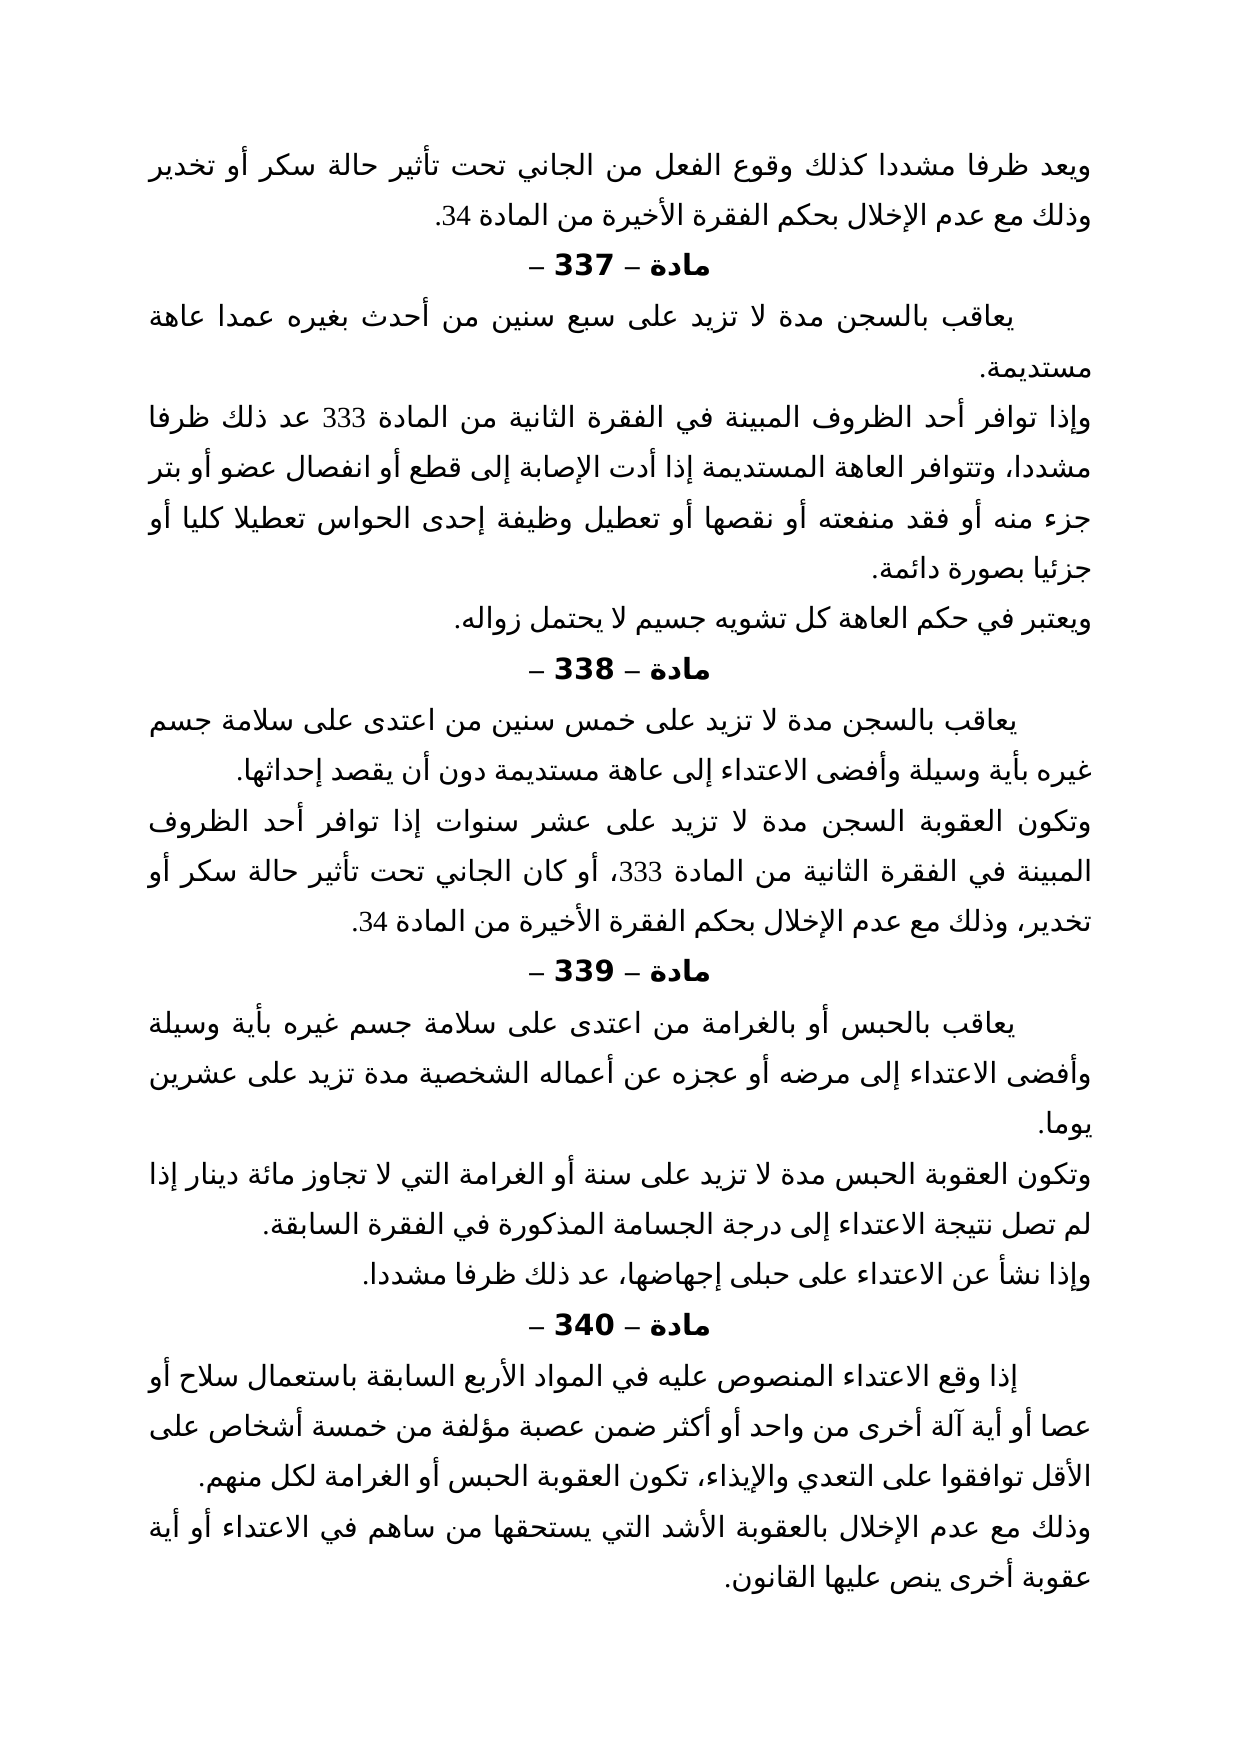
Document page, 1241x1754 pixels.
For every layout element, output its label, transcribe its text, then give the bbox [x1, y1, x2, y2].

text إذا وقع الاعتداء المنصوص عليه في المواد الأربع السابقة باستعمال سلاح أو عصا أو أية آلة أخرى من واحد أو أكثر ضمن عصبة مؤلفة من خمسة أشخاص على الأقل توافقوا على التعدي والإيذاء، تكون العقوبة الحبس أو الغرامة لكل منهم. [148, 1359, 1092, 1493]
text يعاقب بالحبس أو بالغرامة من اعتدى على سلامة جسم غيره بأية وسيلة وأفضى الاعتداء إلى مرضه أو عجزه عن أعماله الشخصية مدة تزيد على عشرين يوما. [148, 1006, 1092, 1140]
subtitle مادة – 338 – [148, 652, 1092, 686]
text وإذا توافر أحد الظروف المبينة في الفقرة الثانية من المادة 333 عد ذلك ظرفا مشددا، وتتوافر العاهة المستديمة إذا أدت الإصابة إلى قطع أو انفصال عضو أو بتر جزء منه أو فقد منفعته أو نقصها أو تعطيل وظيفة إحدى الحواس تعطيلا كليا أو جزئيا بصورة دائمة. [148, 400, 1092, 585]
text ويعتبر في حكم العاهة كل تشويه جسيم لا يحتمل زواله. [148, 601, 1092, 635]
text يعاقب بالسجن مدة لا تزيد على سبع سنين من أحدث بغيره عمدا عاهة مستديمة. [148, 299, 1092, 383]
text وإذا نشأ عن الاعتداء على حبلى إجهاضها، عد ذلك ظرفا مشددا. [148, 1257, 1092, 1291]
text وتكون العقوبة الحبس مدة لا تزيد على سنة أو الغرامة التي لا تجاوز مائة دينار إذا لم تصل نتيجة الاعتداء إلى درجة الجسامة المذكورة في الفقرة السابقة. [148, 1157, 1092, 1241]
text وتكون العقوبة السجن مدة لا تزيد على عشر سنوات إذا توافر أحد الظروف المبينة في الفقرة الثانية من المادة 333، أو كان الجاني تحت تأثير حالة سكر أو تخدير، وذلك مع عدم الإخلال بحكم الفقرة الأخيرة من المادة 34. [148, 804, 1092, 938]
subtitle مادة – 340 – [148, 1308, 1092, 1342]
text ويعد ظرفا مشددا كذلك وقوع الفعل من الجاني تحت تأثير حالة سكر أو تخدير وذلك مع عدم الإخلال بحكم الفقرة الأخيرة من المادة 34. [148, 148, 1092, 232]
subtitle مادة – 337 – [148, 248, 1092, 282]
subtitle مادة – 339 – [148, 954, 1092, 989]
text يعاقب بالسجن مدة لا تزيد على خمس سنين من اعتدى على سلامة جسم غيره بأية وسيلة وأفضى الاعتداء إلى عاهة مستديمة دون أن يقصد إحداثها. [148, 703, 1092, 787]
text وذلك مع عدم الإخلال بالعقوبة الأشد التي يستحقها من ساهم في الاعتداء أو أية عقوبة أخرى ينص عليها القانون. [148, 1510, 1092, 1594]
